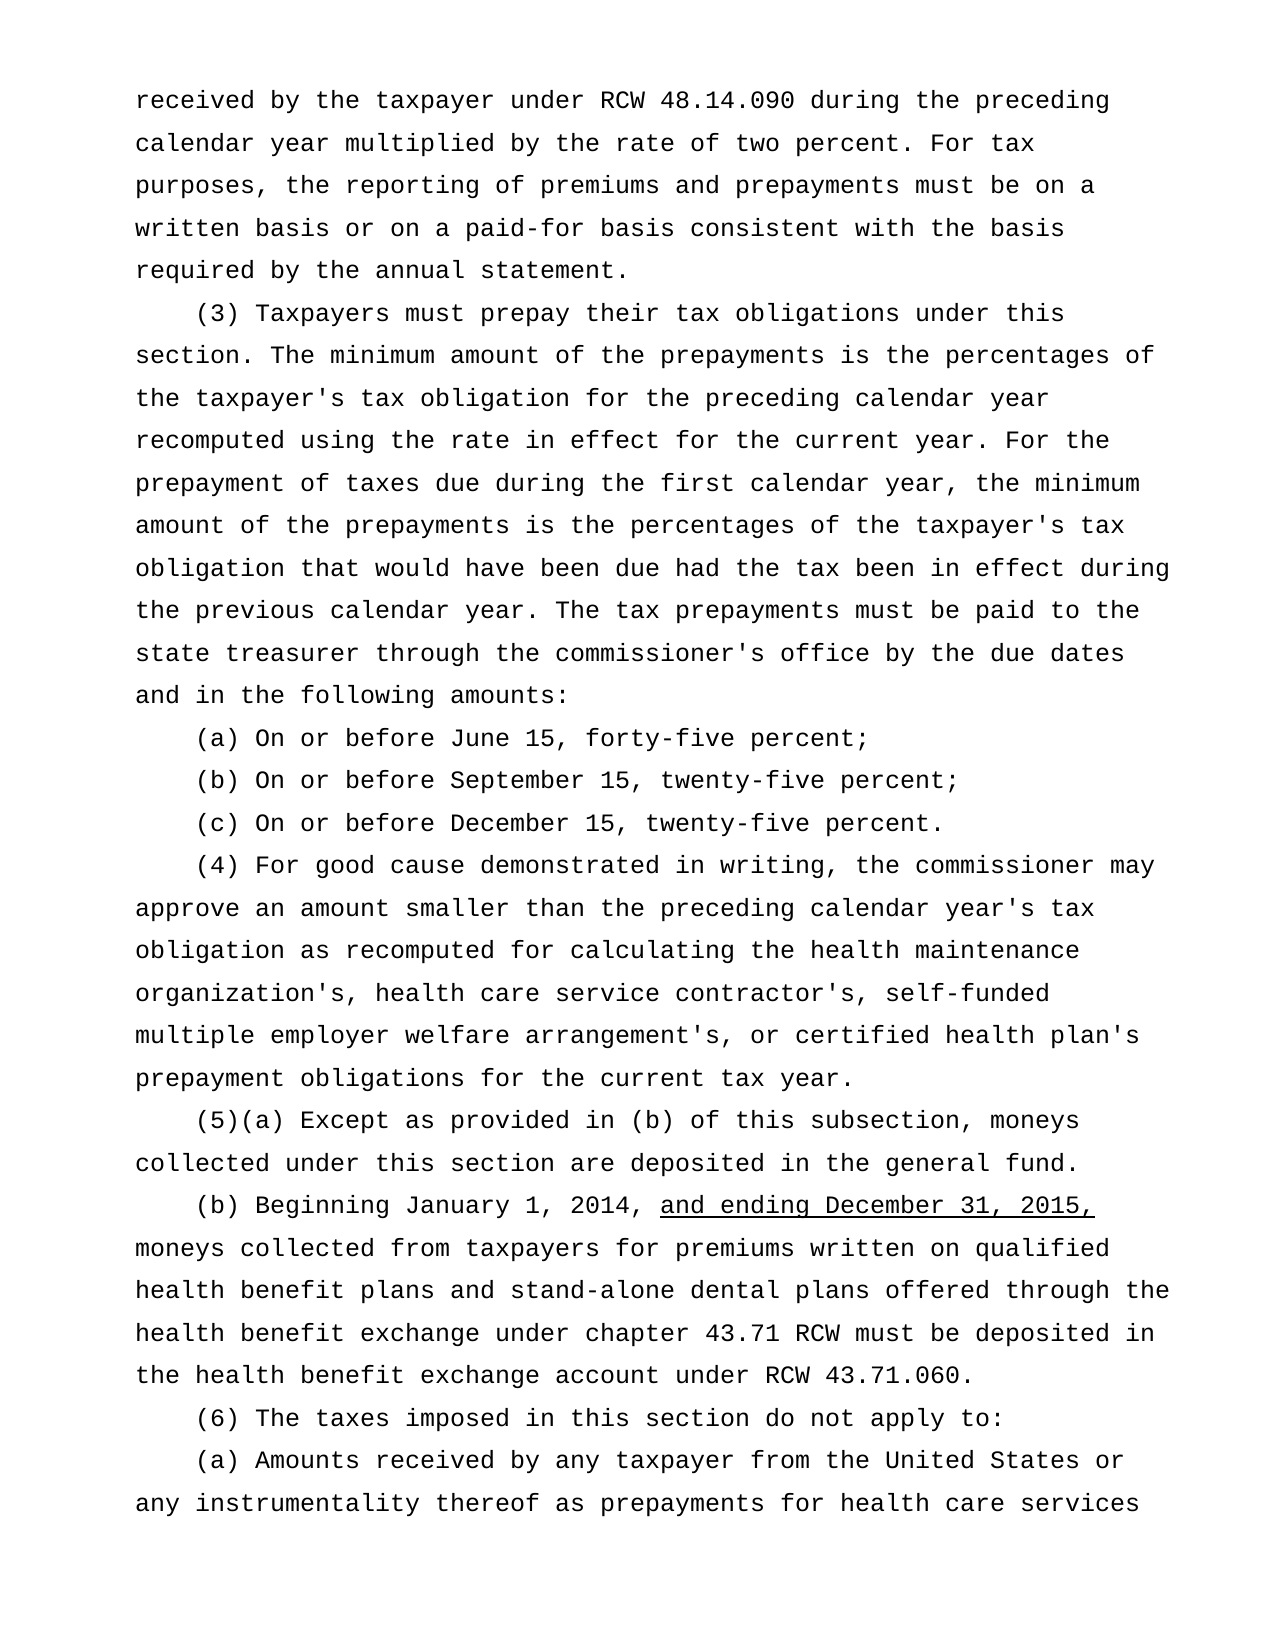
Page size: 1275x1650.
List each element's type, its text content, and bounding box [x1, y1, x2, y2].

text (5)(a) Except as provided in (b) of this subsection, moneys collected under this section are deposited in the general fund. [135, 1095, 1170, 1180]
text (6) The taxes imposed in this section do not apply to: [135, 1392, 1170, 1435]
text (b) On or before September 15, twenty-five percent; [135, 755, 1170, 797]
text (c) On or before December 15, twenty-five percent. [135, 797, 1170, 840]
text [135, 75, 1170, 287]
text (b) Beginning January 1, 2014, and ending December 31, 2015, moneys collected from taxpayers for premiums written on qualified health benefit plans and stand-alone dental plans offered through the health benefit exchange under chapter 43.71 RCW must be deposited in the health benefit exchange account under RCW 43.71.060. [135, 1180, 1170, 1392]
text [135, 1435, 1170, 1520]
text (4) For good cause demonstrated in writing, the commissioner may approve an amount smaller than the preceding calendar year's tax obligation as recomputed for calculating the health maintenance organization's, health care service contractor's, self-funded multiple employer welfare arrangement's, or certified health plan's prepayment obligations for the current tax year. [135, 840, 1170, 1095]
text (a) On or before June 15, forty-five percent; [135, 712, 1170, 755]
text (3) Taxpayers must prepay their tax obligations under this section. The minimum amount of the prepayments is the percentages of the taxpayer's tax obligation for the preceding calendar year recomputed using the rate in effect for the current year. For the prepayment of taxes due during the first calendar year, the minimum amount of the prepayments is the percentages of the taxpayer's tax obligation that would have been due had the tax been in effect during the previous calendar year. The tax prepayments must be paid to the state treasurer through the commissioner's office by the due dates and in the following amounts: [135, 287, 1170, 712]
